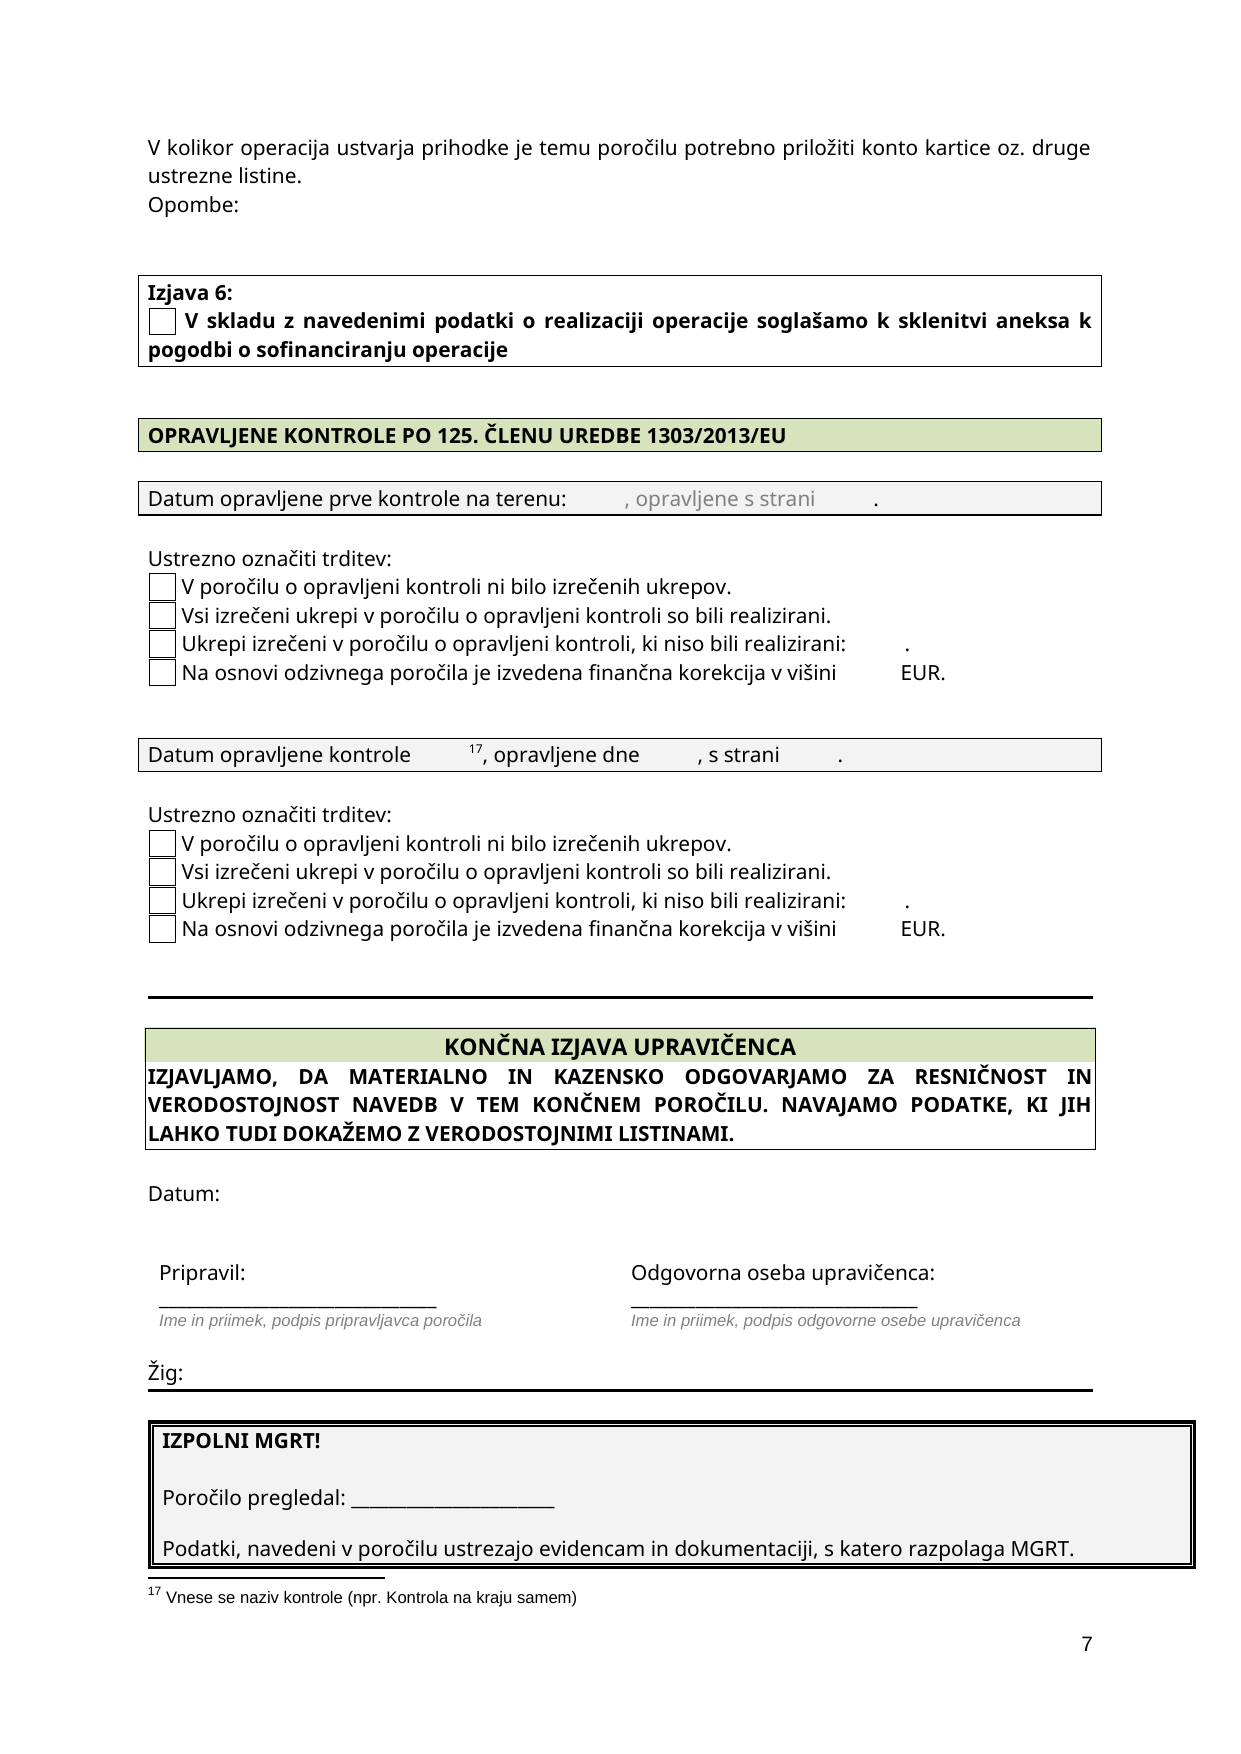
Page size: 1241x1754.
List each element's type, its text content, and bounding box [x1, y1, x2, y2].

text V poročilu o opravljeni kontroli ni bilo izrečenih ukrepov. [148, 572, 1093, 601]
text Na osnovi odzivnega poročila je izvedena finančna korekcija v višini EUR. [148, 914, 1093, 943]
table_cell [154, 1455, 1190, 1563]
text Izjava 6: [139, 276, 1101, 303]
table_header Pripravil: [148, 1236, 619, 1286]
text Ustrezno označiti trditev: [148, 801, 1093, 829]
table_cell _______________________________ [620, 1286, 1092, 1311]
text IZJAVLJAMO, DA MATERIALNO IN KAZENSKO ODGOVARJAMO ZA RESNIČNOST IN VERODOSTOJNOST NAVEDB V TEM KONČNEM POROČILU. NAVAJAMO PODATKE, KI JIH LAHKO TUDI DOKAŽEMO Z VERODOSTOJNIMI LISTINAMI. [146, 1059, 1095, 1149]
text V poročilu o opravljeni kontroli ni bilo izrečenih ukrepov. [148, 829, 1093, 857]
text Ustrezno označiti trditev: [148, 544, 1093, 572]
text Ukrepi izrečeni v poročilu o opravljeni kontroli, ki niso bili realizirani: . [148, 886, 1093, 914]
table_cell Ime in priimek, podpis odgovorne osebe upravičenca [620, 1311, 1092, 1330]
text KONČNA IZJAVA UPRAVIČENCA [146, 1029, 1095, 1059]
text Datum opravljene kontrole , opravljene dne , s strani . [139, 739, 1101, 771]
text Žig: [148, 1358, 1093, 1389]
text Datum: [148, 1179, 1093, 1207]
text Vsi izrečeni ukrepi v poročilu o opravljeni kontroli so bili realizirani. [148, 601, 1093, 629]
text V kolikor operacija ustvarja prihodke je temu poročilu potrebno priložiti konto kartice oz. druge ustrezne listine. [148, 133, 1093, 190]
text V skladu z navedenimi podatki o realizaciji operacije soglašamo k sklenitvi aneksa k pogodbi o sofinanciranju operacije [139, 303, 1101, 366]
text Datum opravljene prve kontrole na terenu: , opravljene s strani . [139, 482, 1101, 514]
text Ukrepi izrečeni v poročilu o opravljeni kontroli, ki niso bili realizirani: . [148, 629, 1093, 658]
table_cell Ime in priimek, podpis pripravljavca poročila [148, 1311, 619, 1330]
text Vsi izrečeni ukrepi v poročilu o opravljeni kontroli so bili realizirani. [148, 857, 1093, 886]
table_header IZPOLNI MGRT! [154, 1427, 1190, 1455]
table_header Odgovorna oseba upravičenca: [620, 1236, 1092, 1286]
text Opombe: [148, 190, 1093, 218]
table_cell ______________________________ [148, 1286, 619, 1311]
text OPRAVLJENE KONTROLE PO 125. ČLENU UREDBE 1303/2013/EU [139, 419, 1101, 451]
text Na osnovi odzivnega poročila je izvedena finančna korekcija v višini EUR. [148, 658, 1093, 686]
